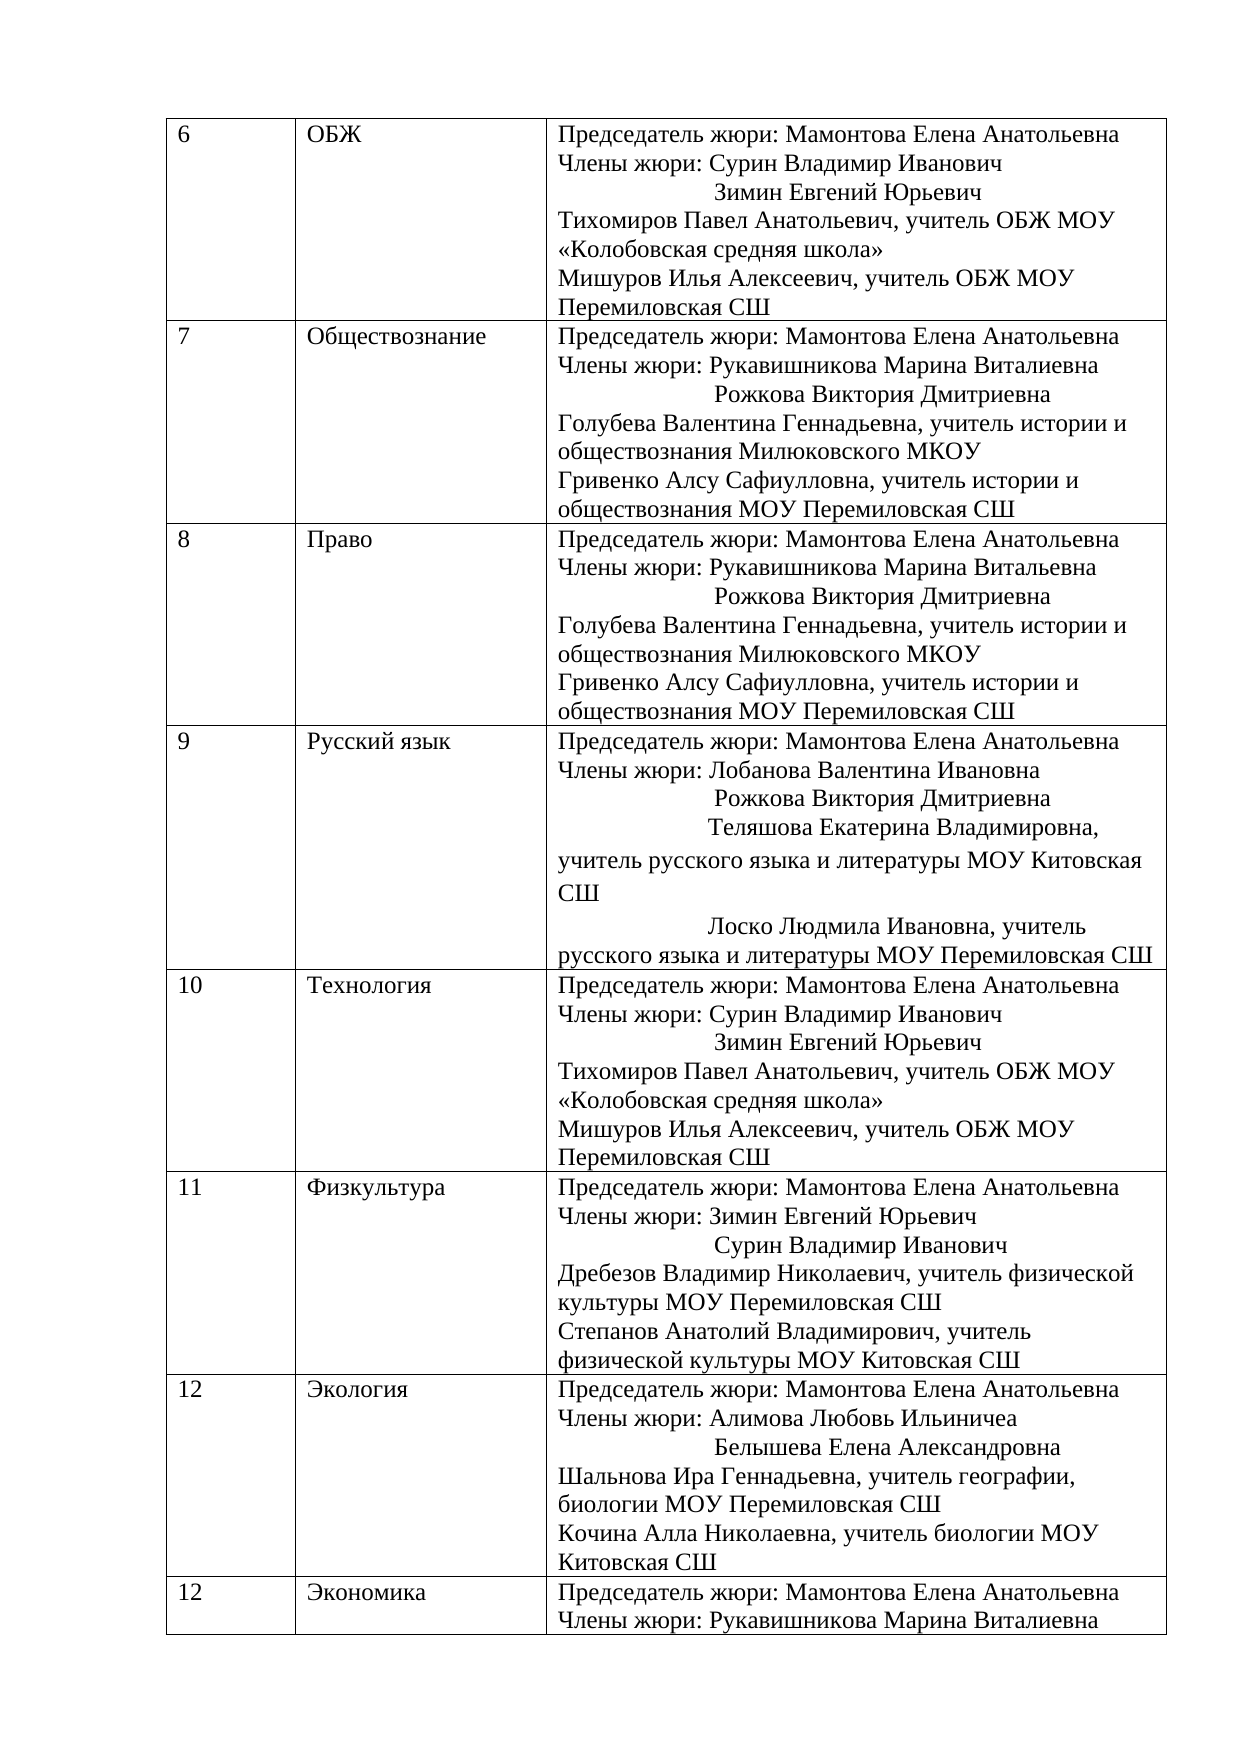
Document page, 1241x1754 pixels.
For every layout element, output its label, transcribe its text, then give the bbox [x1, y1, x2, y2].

table_cell ОБЖ [296, 119, 546, 320]
table_cell 11 [167, 1172, 295, 1373]
table_cell Экология [296, 1375, 546, 1576]
table_cell Председатель жюри: Мамонтова Елена Анатольевна Члены жюри: Рукавишникова Марина Виталиевна Рожкова Виктория Дмитриевна Голубева Валентина Геннадьевна, учитель истории и обществознания Милюковского МКОУ Гривенко Алсу Сафиулловна, учитель истории и обществознания МОУ Перемиловская СШ [547, 321, 1166, 523]
table_cell 9 [167, 726, 295, 969]
table_cell Право [296, 524, 546, 725]
table_cell 12 [167, 1375, 295, 1576]
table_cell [547, 1577, 1166, 1634]
table_cell Председатель жюри: Мамонтова Елена Анатольевна Члены жюри: Рукавишникова Марина Витальевна Рожкова Виктория Дмитриевна Голубева Валентина Геннадьевна, учитель истории и обществознания Милюковского МКОУ Гривенко Алсу Сафиулловна, учитель истории и обществознания МОУ Перемиловская СШ [547, 524, 1166, 725]
table_cell 8 [167, 524, 295, 725]
table_cell 12 [167, 1577, 295, 1634]
table_cell Председатель жюри: Мамонтова Елена Анатольевна Члены жюри: Лобанова Валентина Ивановна Рожкова Виктория Дмитриевна Теляшова Екатерина Владимировна, учитель русского языка и литературы МОУ Китовская СШ Лоско Людмила Ивановна, учитель русского языка и литературы МОУ Перемиловская СШ [547, 726, 1166, 969]
table_cell Председатель жюри: Мамонтова Елена Анатольевна Члены жюри: Зимин Евгений Юрьевич Сурин Владимир Иванович Дребезов Владимир Николаевич, учитель физической культуры МОУ Перемиловская СШ Степанов Анатолий Владимирович, учитель физической культуры МОУ Китовская СШ [547, 1172, 1166, 1373]
table_cell Экономика [296, 1577, 546, 1634]
table_cell Председатель жюри: Мамонтова Елена Анатольевна Члены жюри: Алимова Любовь Ильиничеа Белышева Елена Александровна Шальнова Ира Геннадьевна, учитель географии, биологии МОУ Перемиловская СШ Кочина Алла Николаевна, учитель биологии МОУ Китовская СШ [547, 1375, 1166, 1576]
table_cell 6 [167, 119, 295, 320]
table_cell 10 [167, 970, 295, 1171]
table_cell Русский язык [296, 726, 546, 969]
table_cell 7 [167, 321, 295, 523]
table_cell Физкультура [296, 1172, 546, 1373]
table_cell Председатель жюри: Мамонтова Елена Анатольевна Члены жюри: Сурин Владимир Иванович Зимин Евгений Юрьевич Тихомиров Павел Анатольевич, учитель ОБЖ МОУ «Колобовская средняя школа» Мишуров Илья Алексеевич, учитель ОБЖ МОУ Перемиловская СШ [547, 119, 1166, 320]
table_cell Председатель жюри: Мамонтова Елена Анатольевна Члены жюри: Сурин Владимир Иванович Зимин Евгений Юрьевич Тихомиров Павел Анатольевич, учитель ОБЖ МОУ «Колобовская средняя школа» Мишуров Илья Алексеевич, учитель ОБЖ МОУ Перемиловская СШ [547, 970, 1166, 1171]
table_cell Технология [296, 970, 546, 1171]
table_cell Обществознание [296, 321, 546, 523]
